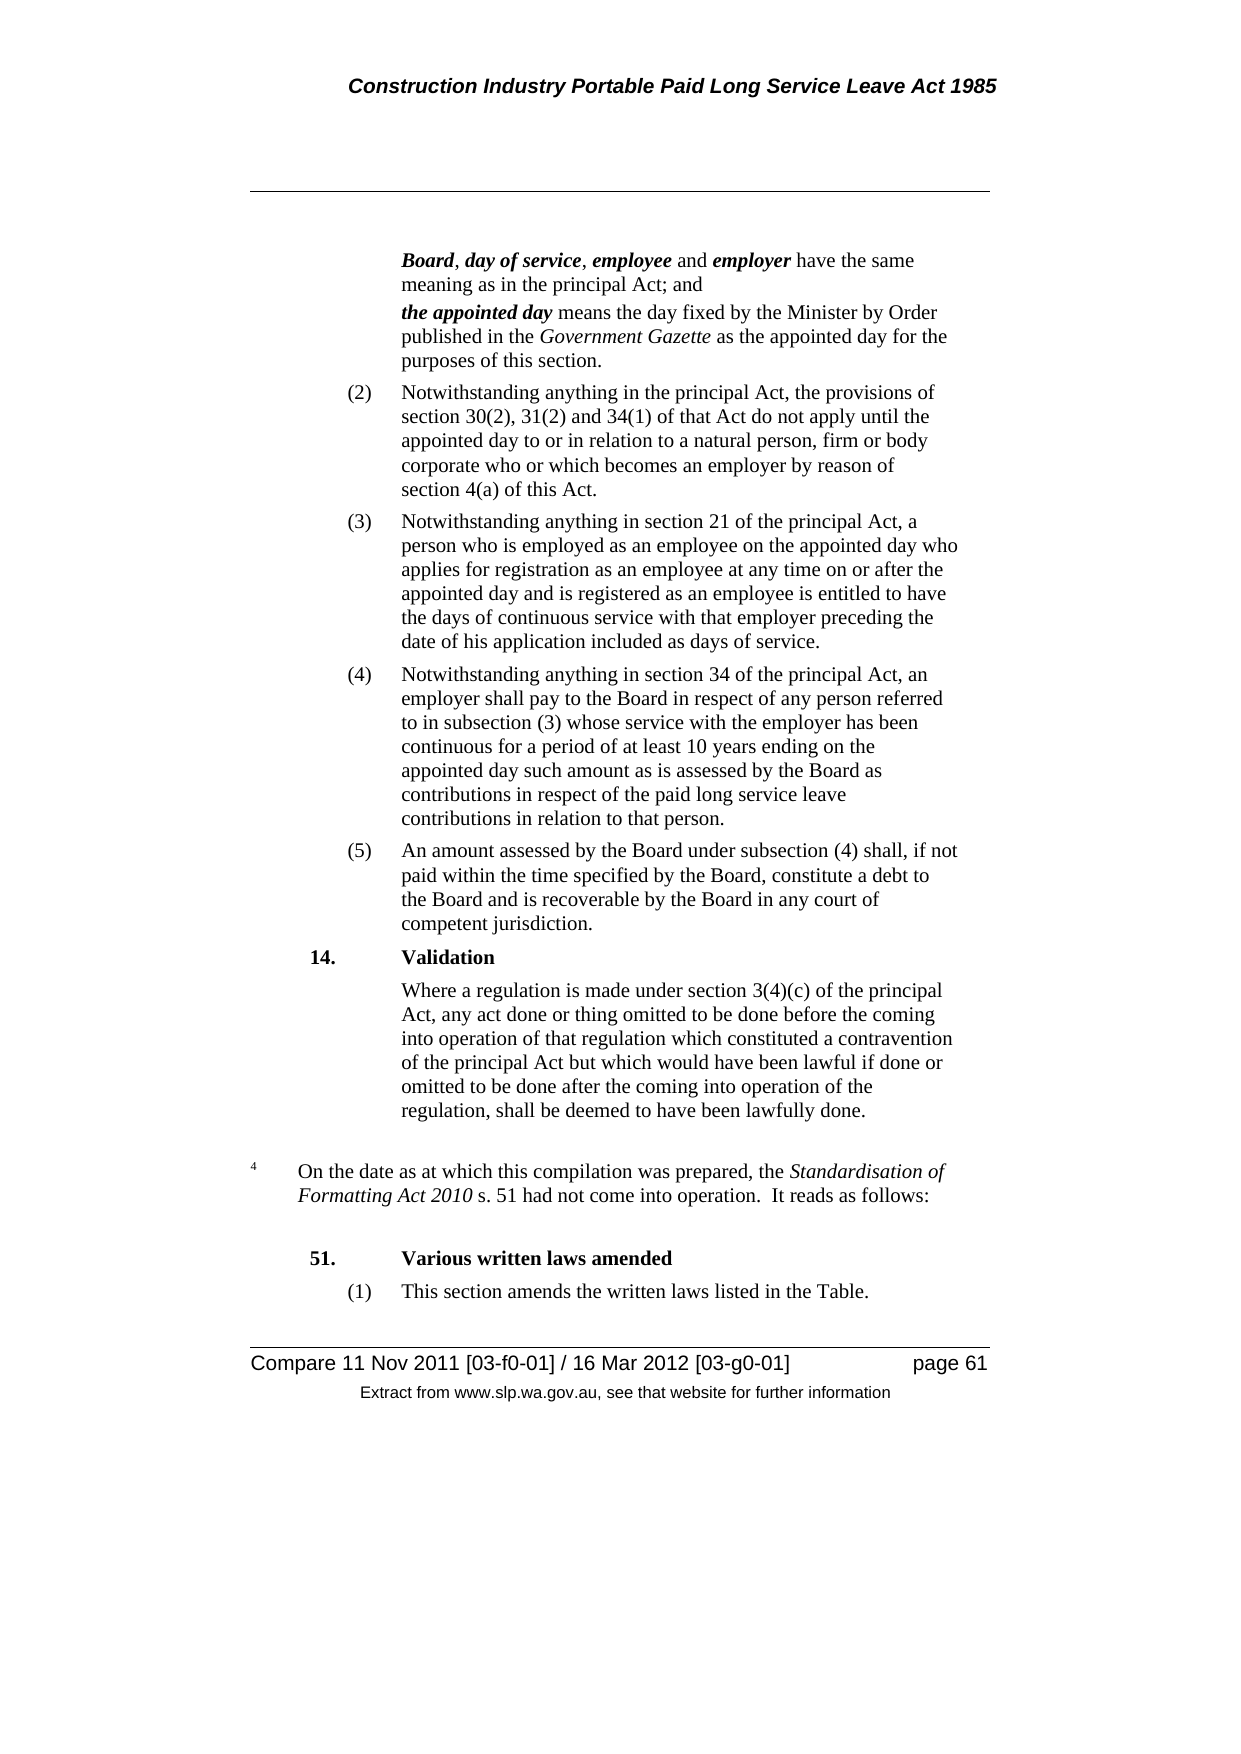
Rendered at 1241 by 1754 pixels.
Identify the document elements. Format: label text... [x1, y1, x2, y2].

text Board, day of service, employee and employer have the same meaning as in the principal Act; and [368, 247, 960, 296]
text (2) Notwithstanding anything in the principal Act, the provisions of section 30(2), 31(2) and 34(1) of that Act do not apply until the appointed day to or in relation to a natural person, firm or body corporate who or which becomes an employer by reason of section 4(a) of this Act. [312, 380, 960, 501]
subtitle 14. Validation [309, 945, 960, 969]
text (4) Notwithstanding anything in section 34 of the principal Act, an employer shall pay to the Board in respect of any person referred to in subsection (3) whose service with the employer has been continuous for a period of at least 10 years ending on the appointed day such amount as is assessed by the Board as contributions in respect of the paid long service leave contributions in relation to that person. [312, 662, 960, 830]
text the appointed day means the day fixed by the Minister by Order published in the Government Gazette as the appointed day for the purposes of this section. [368, 300, 960, 372]
text (3) Notwithstanding anything in section 21 of the principal Act, a person who is employed as an employee on the appointed day who applies for registration as an employee at any time on or after the appointed day and is registered as an employee is entitled to have the days of continuous service with that employer preceding the date of his application included as days of service. [312, 509, 960, 653]
text Where a regulation is made under section 3(4)(c) of the principal Act, any act done or thing omitted to be done before the coming into operation of that regulation which constituted a contravention of the principal Act but which would have been lawful if done or omitted to be done after the coming into operation of the regulation, shall be deemed to have been lawfully done. [312, 977, 960, 1122]
text (5) An amount assessed by the Board under subsection (4) shall, if not paid within the time specified by the Board, constitute a debt to the Board and is recoverable by the Board in any court of competent jurisdiction. [312, 838, 960, 935]
text 4 On the date as at which this compilation was prepared, the Standardisation of Formatting Act 2010 s. 51 had not come into operation. It reads as follows: [250, 1159, 990, 1207]
text (1) This section amends the written laws listed in the Table. [312, 1279, 960, 1303]
subtitle 51. Various written laws amended [309, 1246, 960, 1270]
